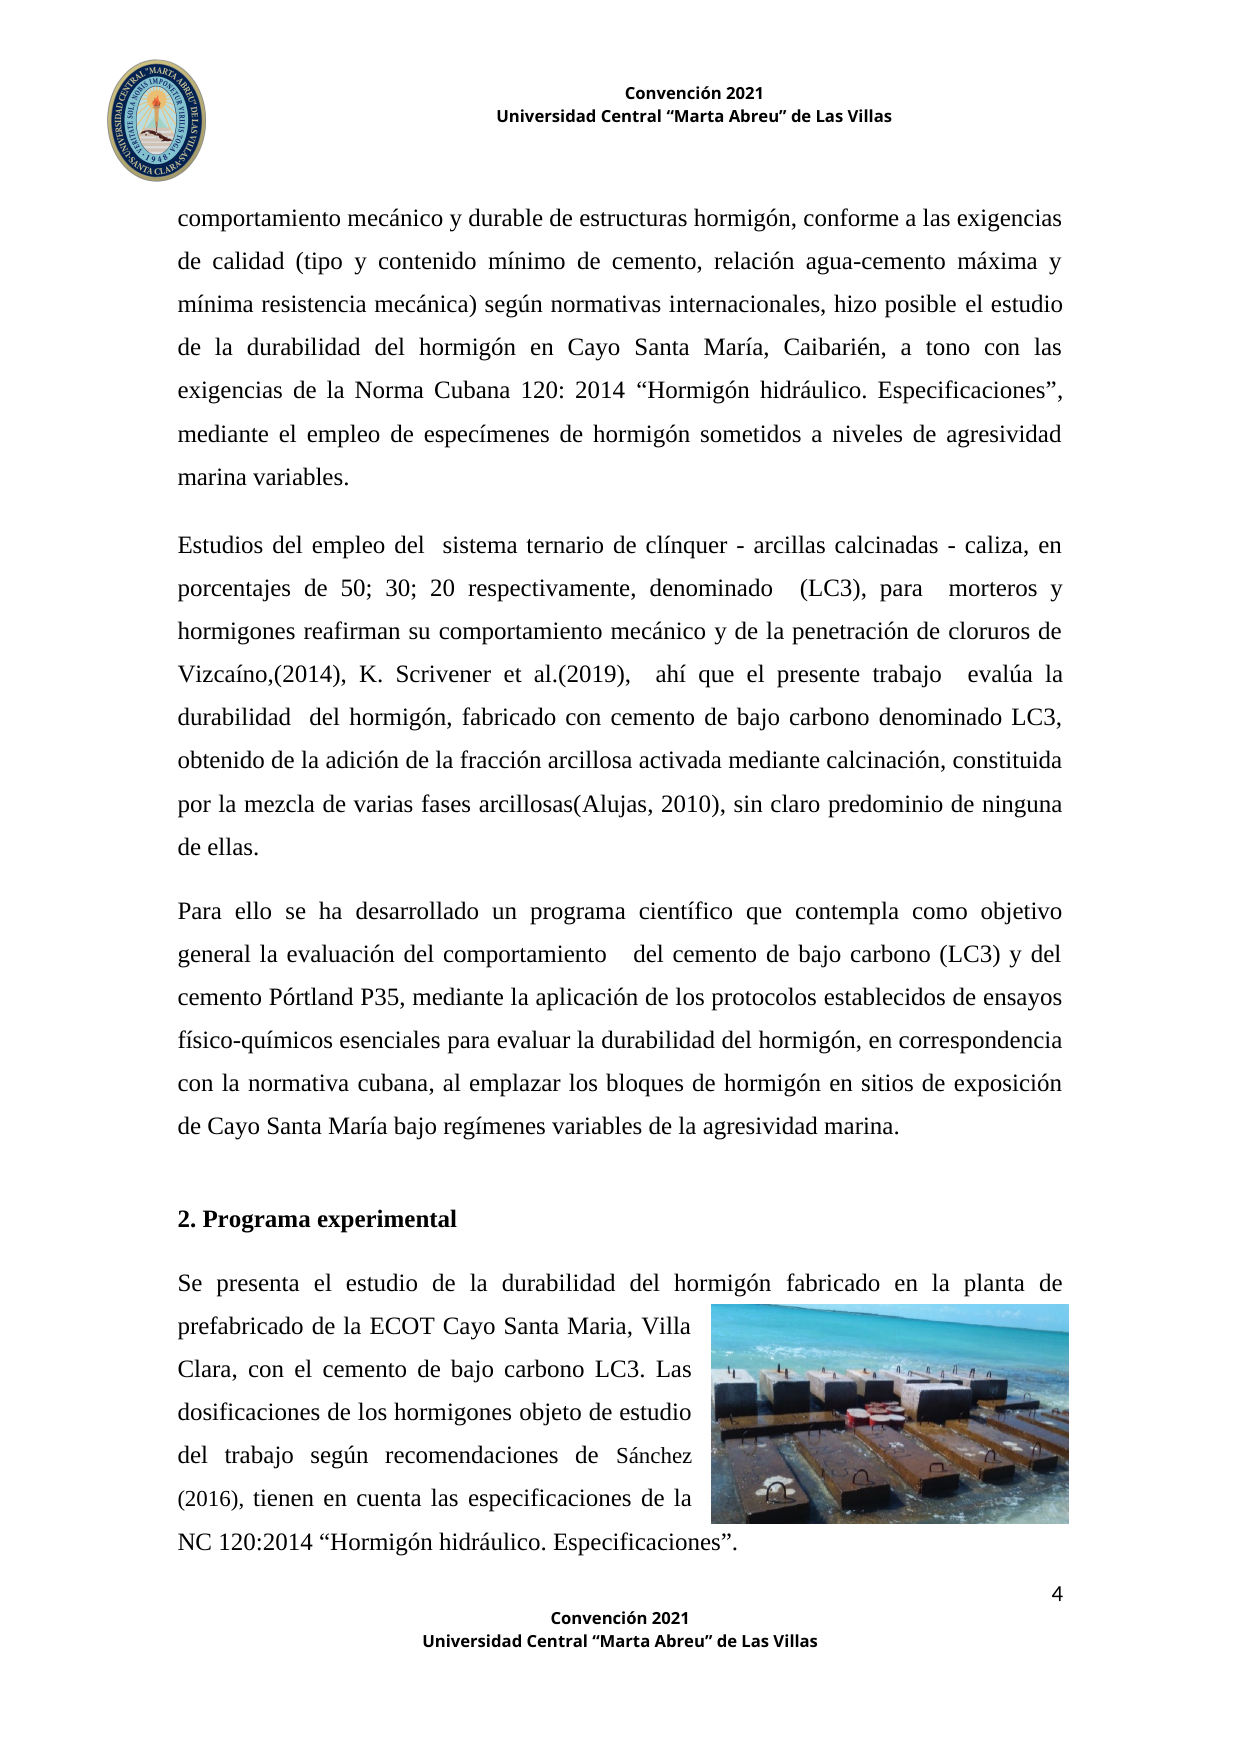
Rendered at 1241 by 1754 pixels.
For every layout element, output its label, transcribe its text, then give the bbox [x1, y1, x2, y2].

text Estudios del empleo del sistema ternario de clínquer - arcillas calcinadas - caliza, en porcentajes de 50; 30; 20 respectivamente, denominado (LC3), para morteros y hormigones reafirman su comportamiento mecánico y de la penetración de cloruros de Vizcaíno,(2014), K. Scrivener et al.(2019), ahí que el presente trabajo evalúa la durabilidad del hormigón, fabricado con cemento de bajo carbono denominado LC3, obtenido de la adición de la fracción arcillosa activada mediante calcinación, constituida por la mezcla de varias fases arcillosas(Alujas, 2010), sin claro predominio de ninguna de ellas. [177, 530, 1063, 861]
text 2. Programa experimental [177, 1204, 1063, 1233]
text Para ello se ha desarrollado un programa científico que contempla como objetivo general la evaluación del comportamiento del cemento de bajo carbono (LC3) y del cemento Pórtland P35, mediante la aplicación de los protocolos establecidos de ensayos físico-químicos esenciales para evaluar la durabilidad del hormigón, en correspondencia con la normativa cubana, al emplazar los bloques de hormigón en sitios de exposición de Cayo Santa María bajo regímenes variables de la agresividad marina. [177, 896, 1063, 1140]
picture [711, 1304, 1069, 1524]
picture [106, 59, 207, 183]
